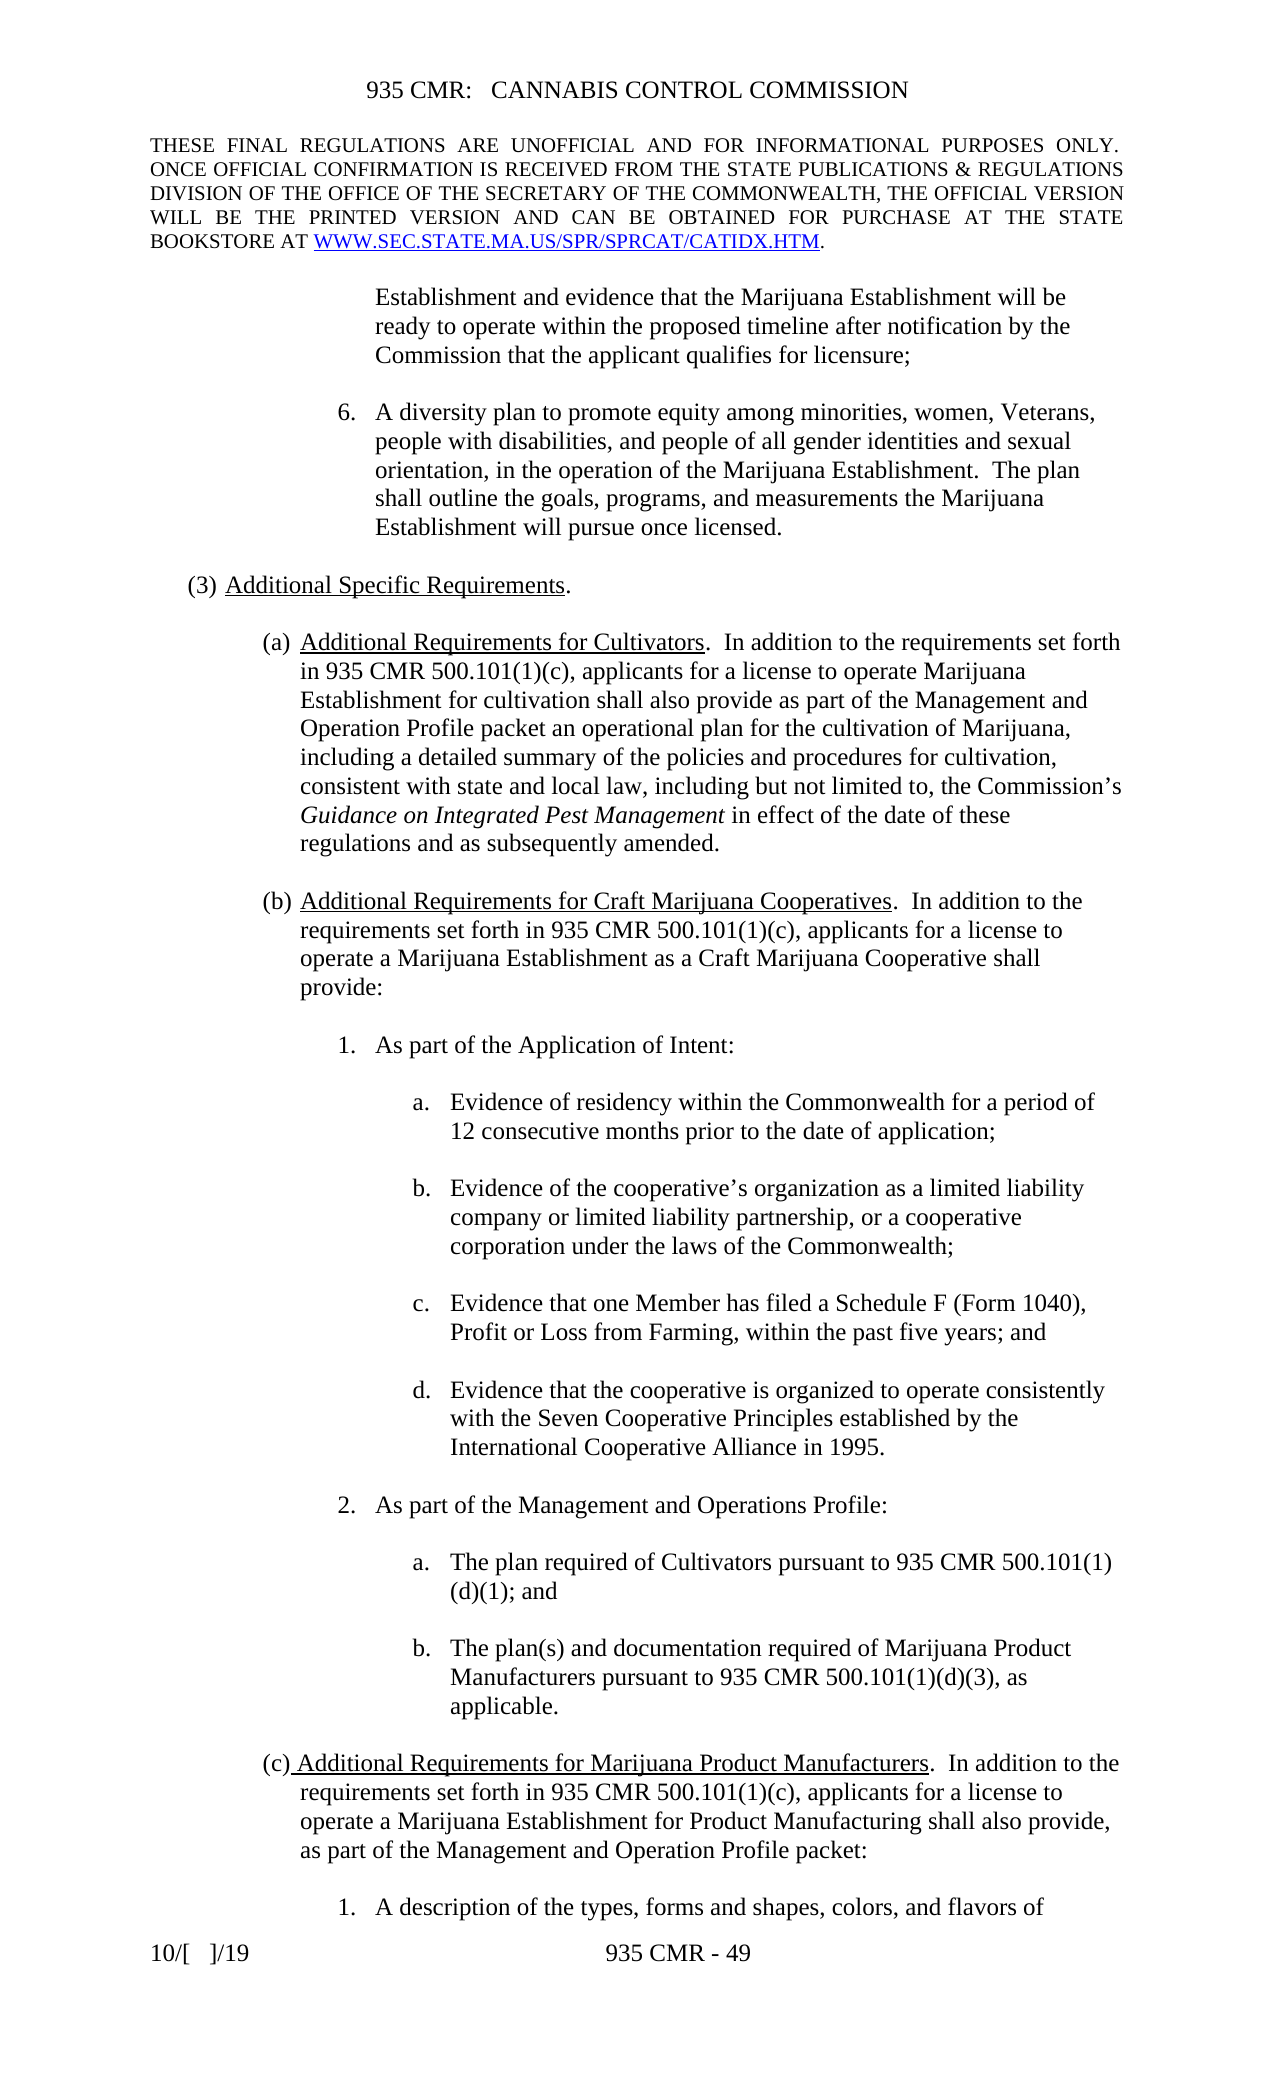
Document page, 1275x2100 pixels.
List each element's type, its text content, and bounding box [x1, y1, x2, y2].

list Evidence that the cooperative is organized to operate consistently with the Seven Cooperative Principles established by the International Cooperative Alliance in 1995. [412, 1375, 1125, 1461]
list Additional Specific Requirements. [187, 570, 1125, 598]
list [337, 282, 1125, 368]
list Additional Requirements for Cultivators. In addition to the requirements set forth in 935 CMR 500.101(1)(c), applicants for a license to operate Marijuana Establishment for cultivation shall also provide as part of the Management and Operation Profile packet an operational plan for the cultivation of Marijuana, including a detailed summary of the policies and procedures for cultivation, consistent with state and local law, including but not limited to, the Commission’s Guidance on Integrated Pest Management in effect of the date of these regulations and as subsequently amended. [262, 627, 1125, 857]
list As part of the Application of Intent: [337, 1030, 1125, 1058]
list A diversity plan to promote equity among minorities, women, Veterans, people with disabilities, and people of all gender identities and sexual orientation, in the operation of the Marijuana Establishment. The plan shall outline the goals, programs, and measurements the Marijuana Establishment will pursue once licensed. [337, 397, 1125, 541]
list As part of the Management and Operations Profile: [337, 1490, 1125, 1518]
list Evidence of the cooperative’s organization as a limited liability company or limited liability partnership, or a cooperative corporation under the laws of the Commonwealth; [412, 1173, 1125, 1260]
text (c) Additional Requirements for Marijuana Product Manufacturers. In addition to the requirements set forth in 935 CMR 500.101(1)(c), applicants for a license to operate a Marijuana Establishment for Product Manufacturing shall also provide, as part of the Management and Operation Profile packet: [262, 1748, 1125, 1863]
list The plan required of Cultivators pursuant to 935 CMR 500.101(1)(d)(1); and [412, 1547, 1125, 1605]
list The plan(s) and documentation required of Marijuana Product Manufacturers pursuant to 935 CMR 500.101(1)(d)(3), as applicable. [412, 1633, 1125, 1720]
list Additional Requirements for Craft Marijuana Cooperatives. In addition to the requirements set forth in 935 CMR 500.101(1)(c), applicants for a license to operate a Marijuana Establishment as a Craft Marijuana Cooperative shall provide: [262, 886, 1125, 1001]
list Evidence that one Member has filed a Schedule F (Form 1040), Profit or Loss from Farming, within the past five years; and [412, 1288, 1125, 1346]
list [337, 1892, 1125, 1921]
list Evidence of residency within the Commonwealth for a period of 12 consecutive months prior to the date of application; [412, 1087, 1125, 1145]
